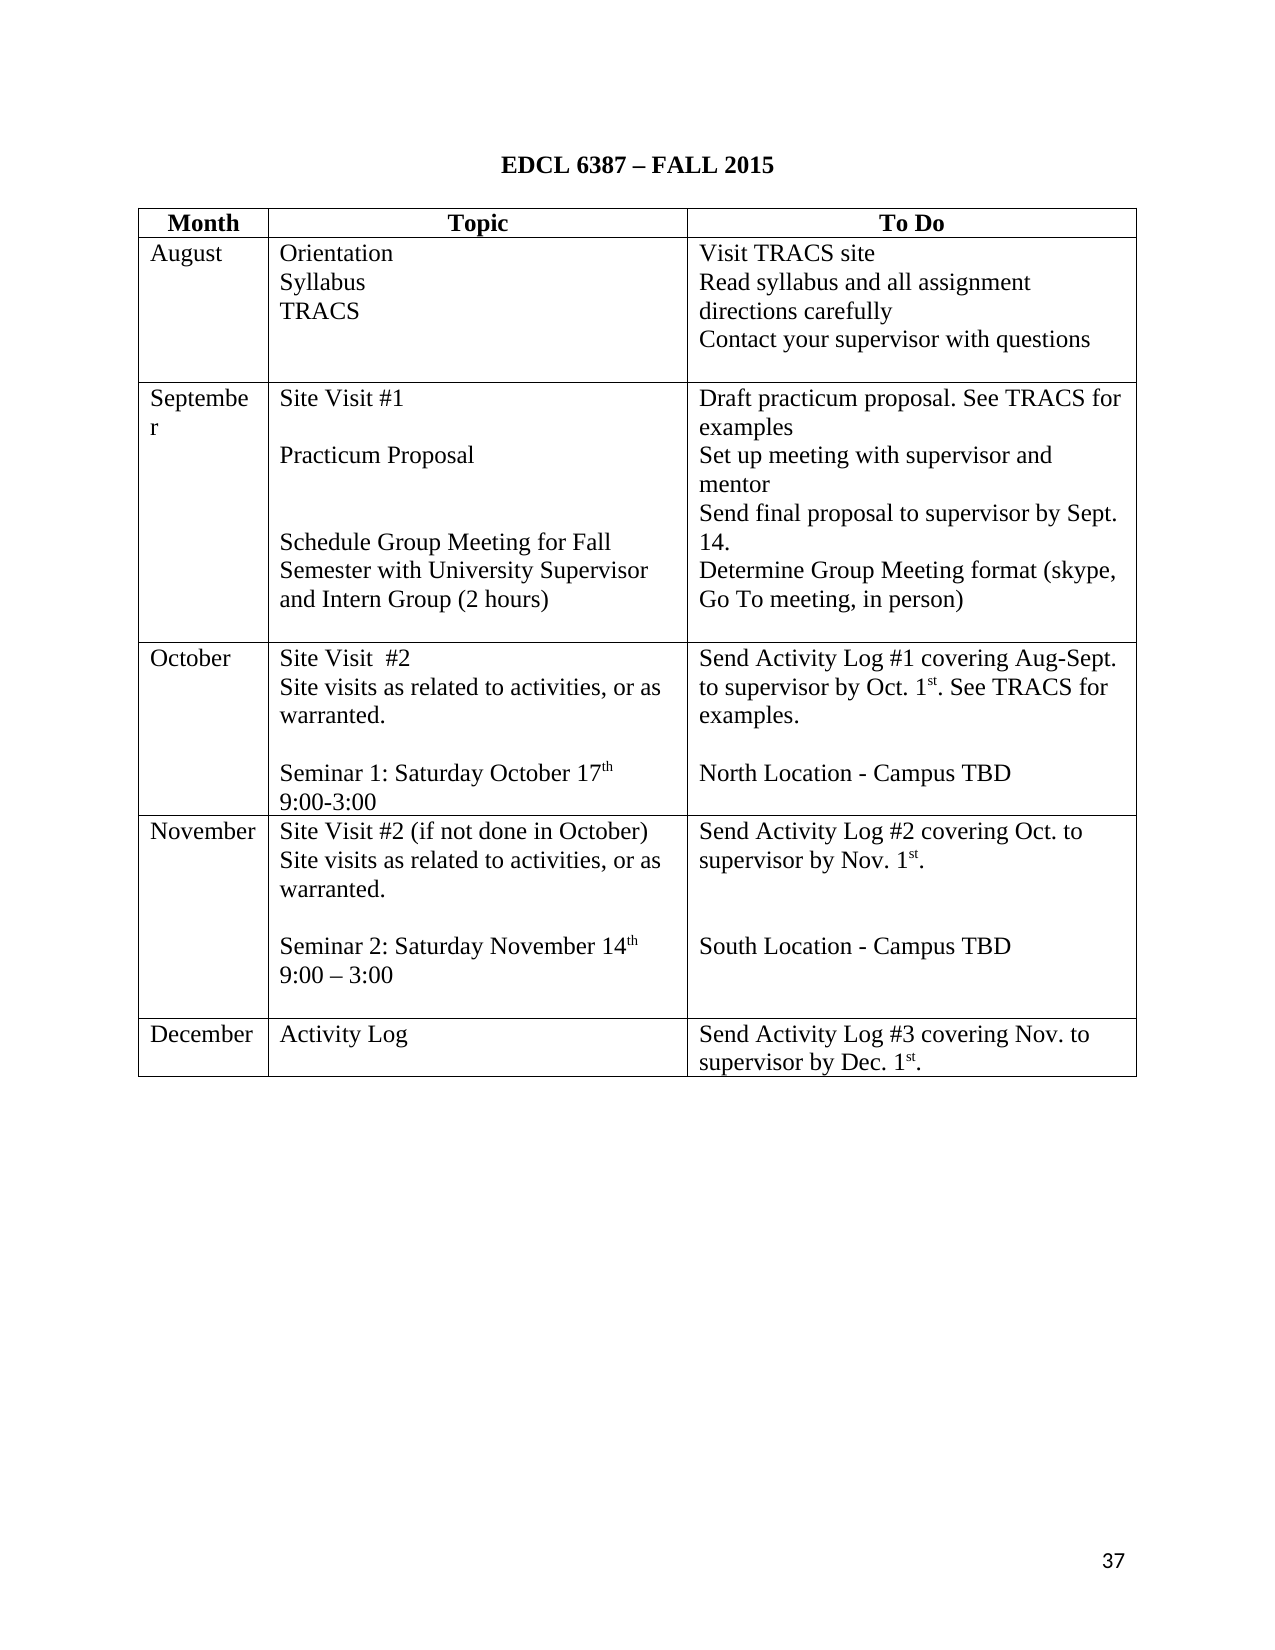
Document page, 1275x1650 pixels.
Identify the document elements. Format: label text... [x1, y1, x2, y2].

table_cell August [139, 238, 268, 382]
table_cell Visit TRACS site Read syllabus and all assignment directions carefully Contact your supervisor with questions [688, 238, 1136, 382]
table_cell September [139, 383, 268, 642]
table_cell Send Activity Log #3 covering Nov. to supervisor by Dec. 1st. [688, 1019, 1136, 1076]
table_cell Site Visit #1 Practicum Proposal Schedule Group Meeting for Fall Semester with University Supervisor and Intern Group (2 hours) [269, 383, 687, 642]
table_cell Send Activity Log #1 covering Aug-Sept. to supervisor by Oct. 1st. See TRACS for examples. North Location - Campus TBD [688, 643, 1136, 815]
table_cell December [139, 1019, 268, 1076]
table_header Topic [269, 209, 687, 237]
table_cell Site Visit #2 (if not done in October) Site visits as related to activities, or as warranted. Seminar 2: Saturday November 14th 9:00 – 3:00 [269, 816, 687, 1018]
table_cell Orientation Syllabus TRACS [269, 238, 687, 382]
table_cell October [139, 643, 268, 815]
table_cell Site Visit #2 Site visits as related to activities, or as warranted. Seminar 1: Saturday October 17th 9:00-3:00 [269, 643, 687, 815]
table_cell Send Activity Log #2 covering Oct. to supervisor by Nov. 1st. South Location - Campus TBD [688, 816, 1136, 1018]
table_cell November [139, 816, 268, 1018]
table_cell Activity Log [269, 1019, 687, 1076]
table_cell Draft practicum proposal. See TRACS for examples Set up meeting with supervisor and mentor Send final proposal to supervisor by Sept. 14. Determine Group Meeting format (skype, Go To meeting, in person) [688, 383, 1136, 642]
text EDCL 6387 – FALL 2015 [150, 150, 1125, 179]
table_header Month [139, 209, 268, 237]
table_header To Do [688, 209, 1136, 237]
